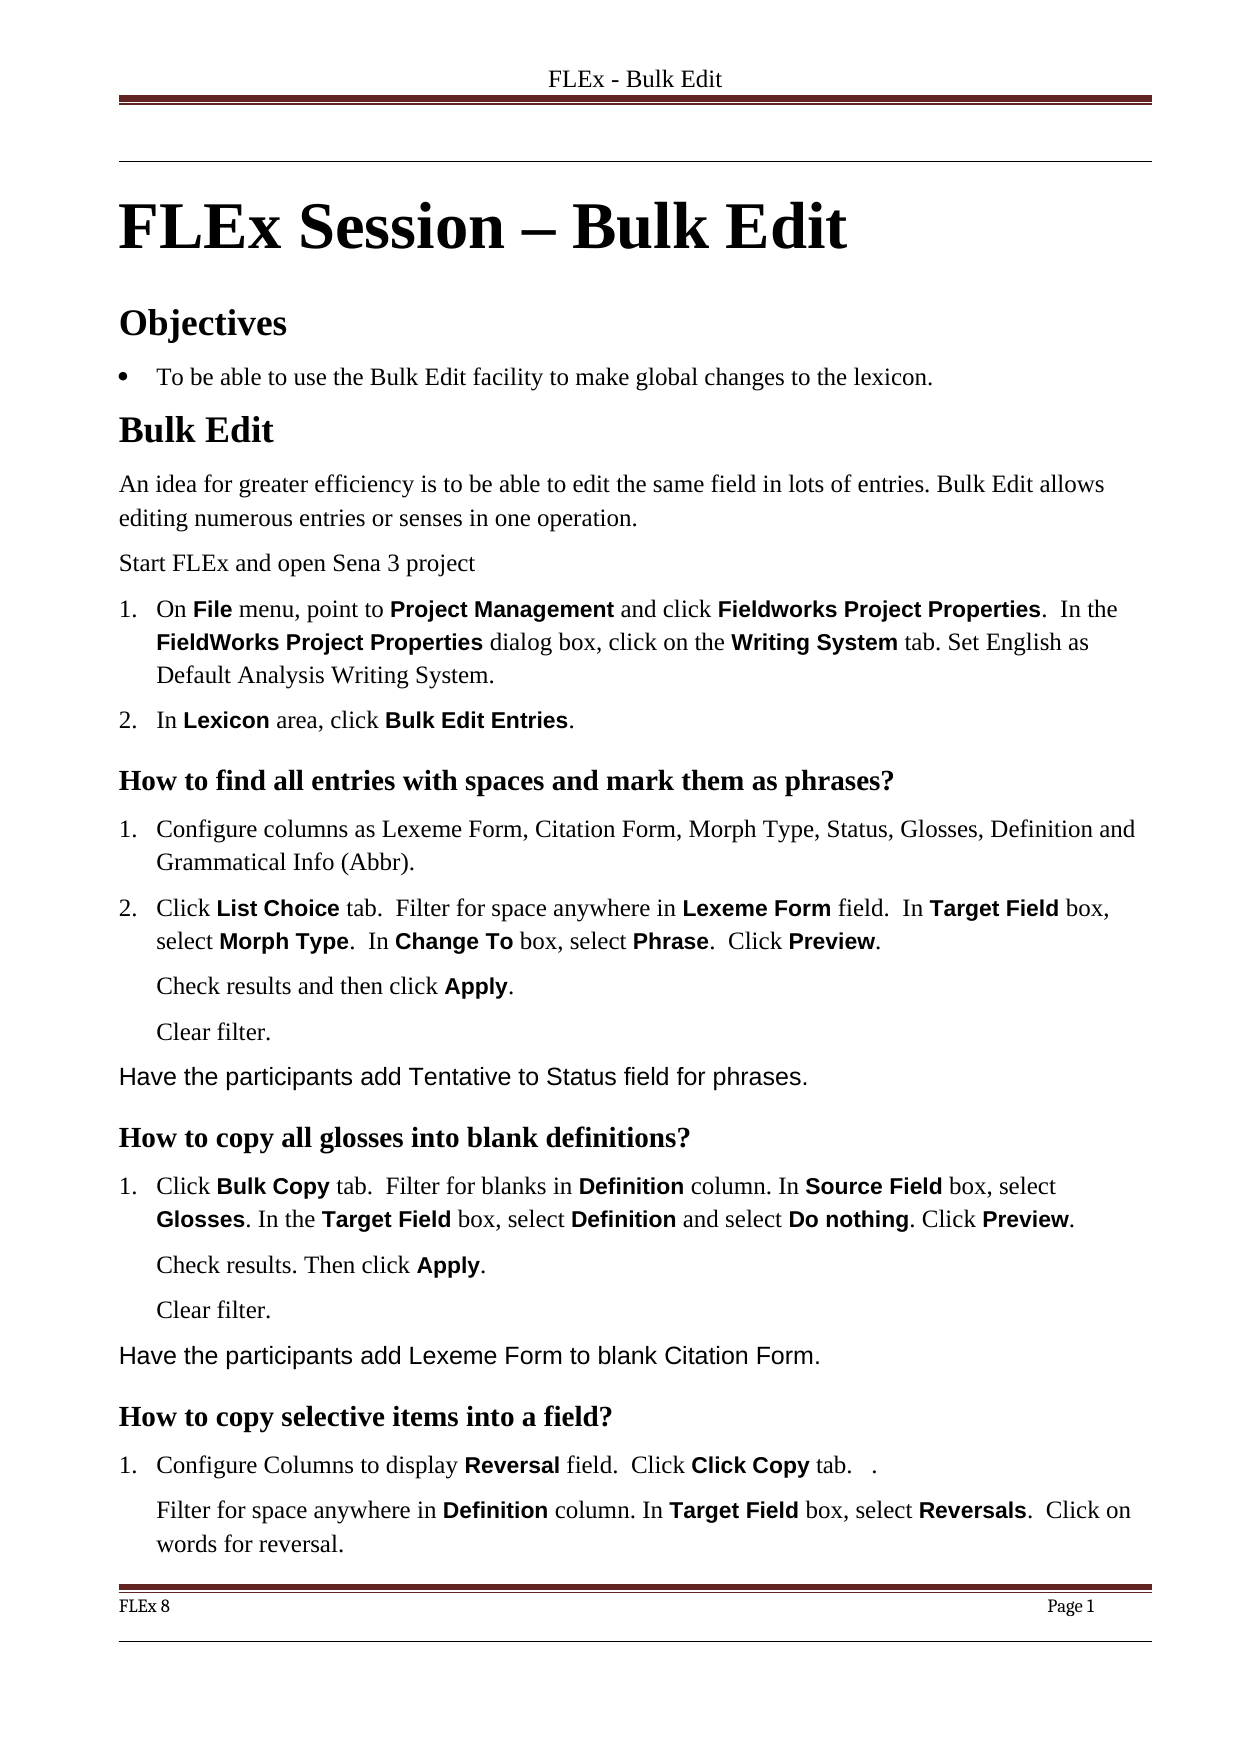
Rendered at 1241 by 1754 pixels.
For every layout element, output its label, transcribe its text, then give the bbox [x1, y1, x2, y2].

text Have the participants add Tentative to Status field for phrases. [118, 1062, 1152, 1091]
list Check results. Then click Apply. [156, 1250, 1152, 1279]
text An idea for greater efficiency is to be able to edit the same field in lots of entries. Bulk Edit allows editing numerous entries or senses in one operation. [118, 469, 1152, 531]
list Filter for space anywhere in Definition column. In Target Field box, select Reversals. Click on words for reversal. [156, 1496, 1152, 1557]
subtitle FLEx Session – Bulk Edit [118, 187, 1152, 263]
subtitle Bulk Edit [118, 407, 1152, 451]
subtitle Objectives [118, 300, 1152, 343]
list Configure Columns to display Reversal field. Click Click Copy tab. . [118, 1450, 1152, 1479]
list On File menu, point to Project Management and click Fieldworks Project Properties. In the FieldWorks Project Properties dialog box, click on the Writing System tab. Set English as Default Analysis Writing System. [118, 594, 1152, 688]
list Clear filter. [156, 1017, 1152, 1046]
text Start FLEx and open Sena 3 project [118, 548, 1152, 577]
list Click List Choice tab. Filter for space anywhere in Lexeme Form field. In Target Field box, select Morph Type. In Change To box, select Phrase. Click Preview. [118, 893, 1152, 954]
list Click Bulk Copy tab. Filter for blanks in Definition column. In Source Field box, select Glosses. In the Target Field box, select Definition and select Do nothing. Click Preview. [118, 1171, 1152, 1233]
list In Lexicon area, click Bulk Edit Entries. [118, 705, 1152, 734]
text Have the participants add Lexeme Form to blank Citation Form. [118, 1341, 1152, 1370]
subtitle How to copy selective items into a field? [118, 1399, 1152, 1433]
subtitle How to find all entries with spaces and mark them as phrases? [118, 763, 1152, 797]
list Check results and then click Apply. [156, 971, 1152, 1000]
list Clear filter. [156, 1296, 1152, 1324]
subtitle How to copy all glosses into blank definitions? [118, 1120, 1152, 1154]
list Configure columns as Lexeme Form, Citation Form, Morph Type, Status, Glosses, Definition and Grammatical Info (Abbr). [118, 814, 1152, 876]
list To be able to use the Bulk Edit facility to make global changes to the lexicon. [118, 362, 1152, 391]
